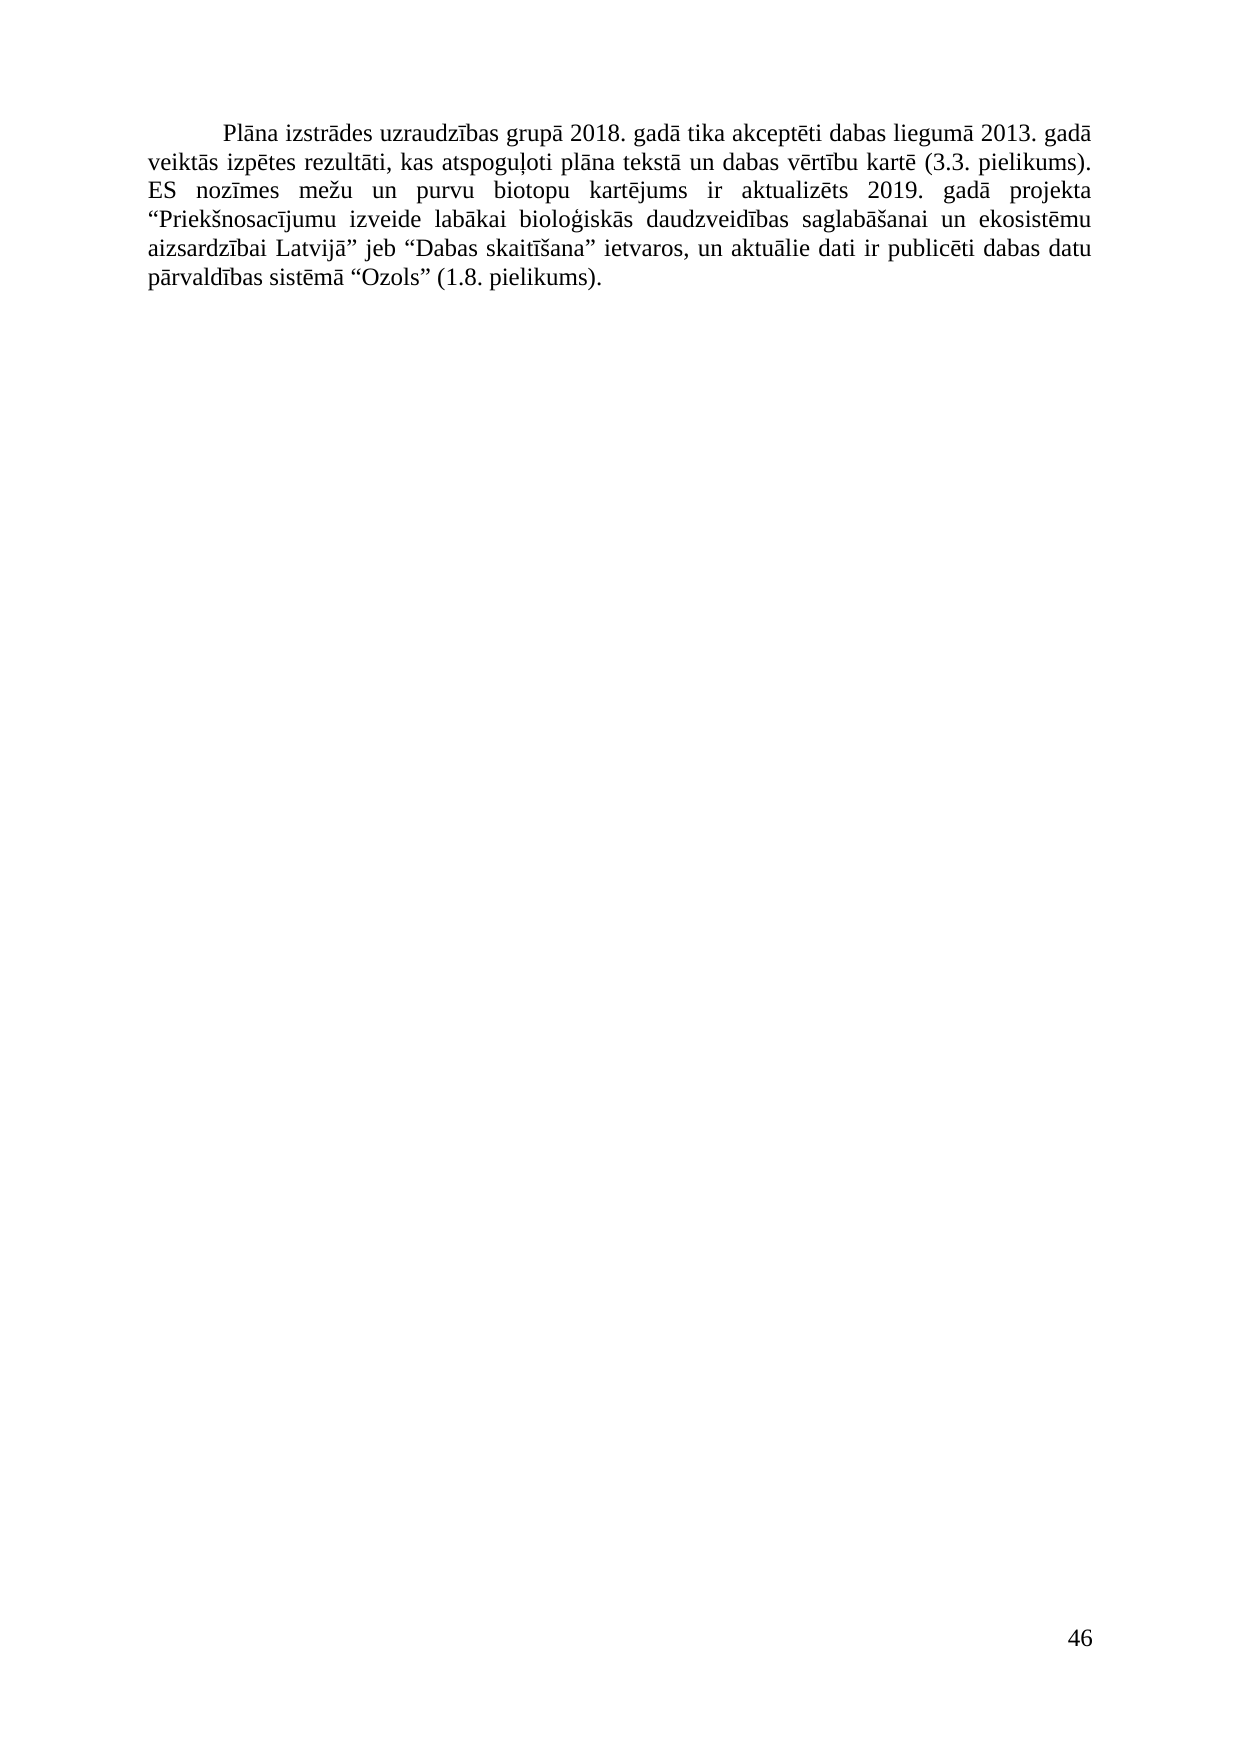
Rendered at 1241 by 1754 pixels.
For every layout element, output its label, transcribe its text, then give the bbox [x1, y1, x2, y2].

text Plāna izstrādes uzraudzības grupā 2018. gadā tika akceptēti dabas liegumā 2013. gadā veiktās izpētes rezultāti, kas atspoguļoti plāna tekstā un dabas vērtību kartē (3.3. pielikums). ES nozīmes mežu un purvu biotopu kartējums ir aktualizēts 2019. gadā projekta “Priekšnosacījumu izveide labākai bioloģiskās daudzveidības saglabāšanai un ekosistēmu aizsardzībai Latvijā” jeb “Dabas skaitīšana” ietvaros, un aktuālie dati ir publicēti dabas datu pārvaldības sistēmā “Ozols” (1.8. pielikums). [148, 118, 1092, 291]
